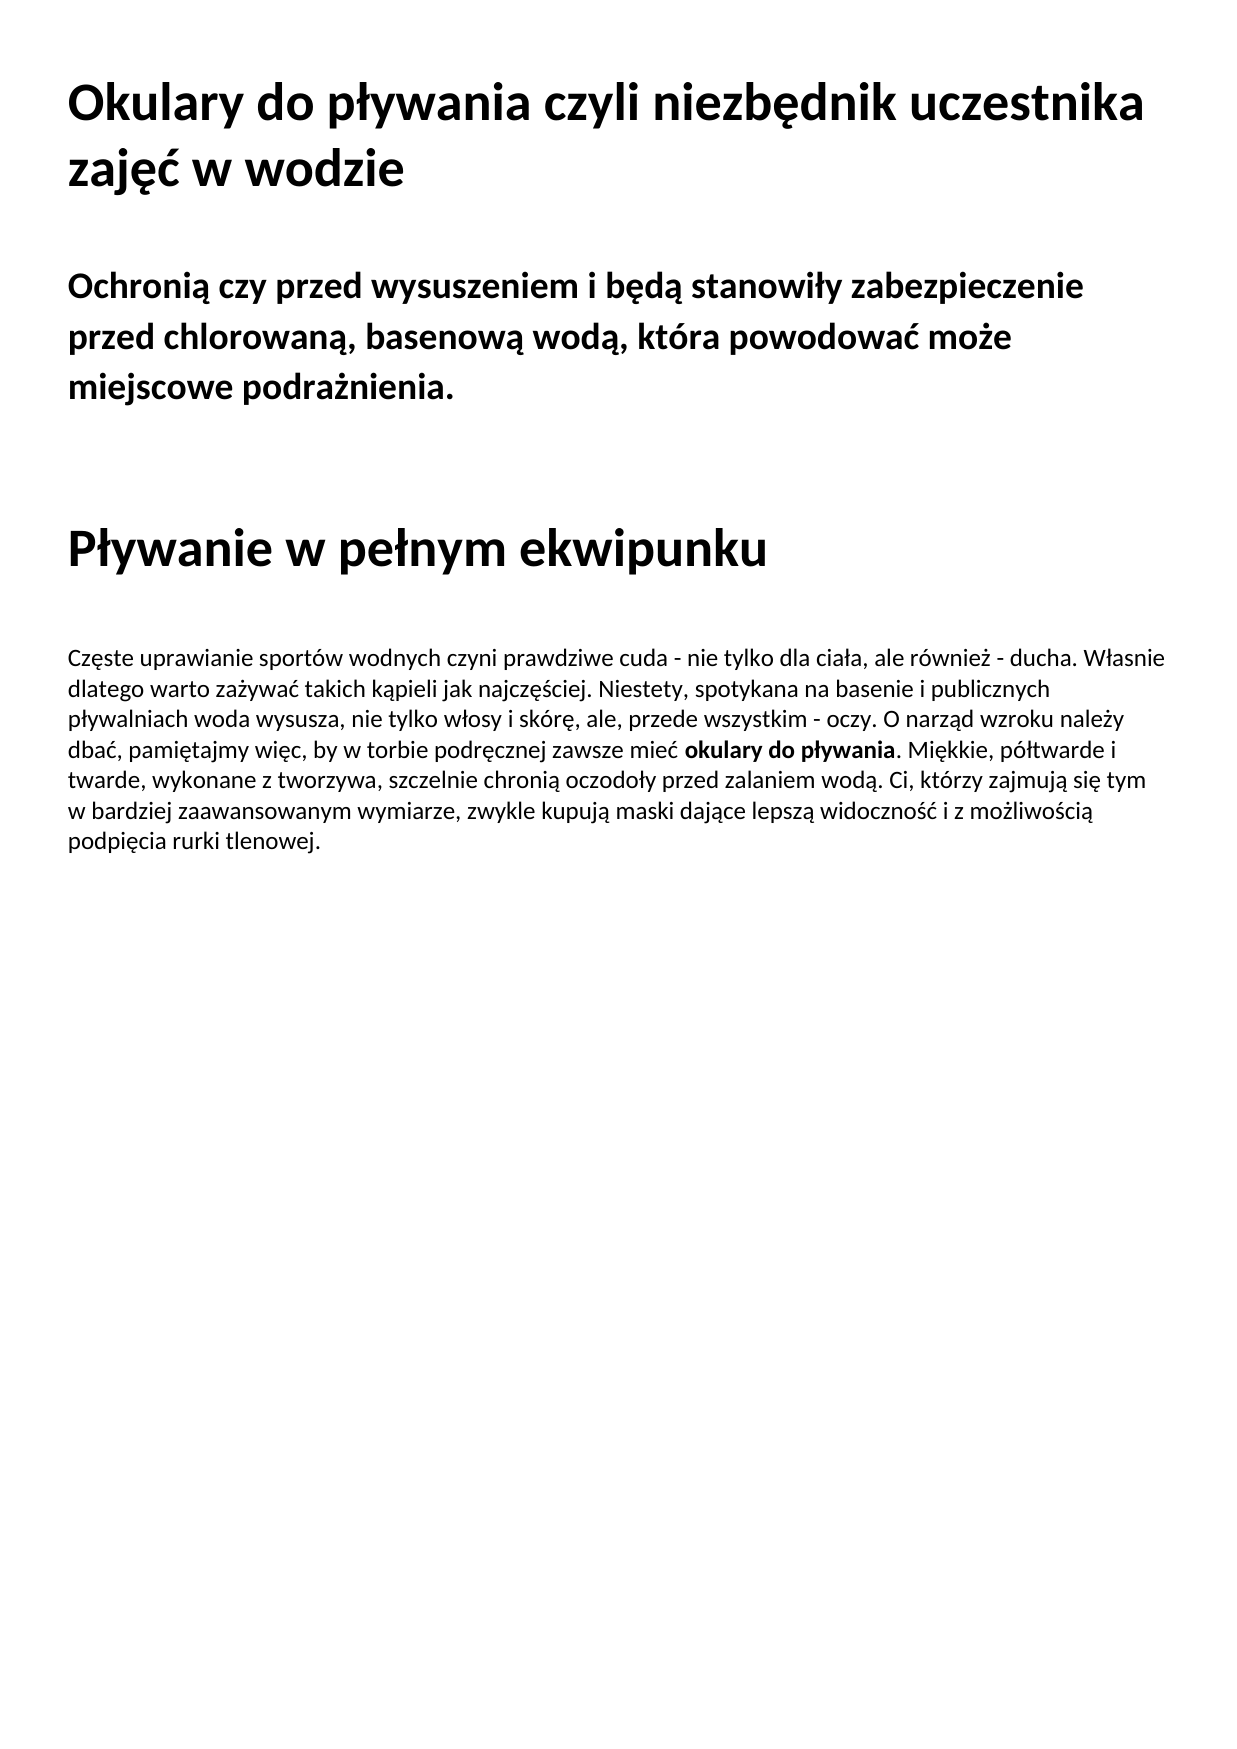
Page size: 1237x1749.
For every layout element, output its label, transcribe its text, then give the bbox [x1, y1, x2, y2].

text Okulary do pływania czyli niezbędnik uczestnika zajęć w wodzie [68, 68, 1169, 200]
text Pływanie w pełnym ekwipunku [68, 514, 1169, 580]
text Ochronią czy przed wysuszeniem i będą stanowiły zabezpieczenie przed chlorowaną, basenową wodą, która powodować może miejscowe podrażnienia. [68, 262, 1169, 409]
text Częste uprawianie sportów wodnych czyni prawdziwe cuda - nie tylko dla ciała, ale również - ducha. Własnie dlatego warto zażywać takich kąpieli jak najczęściej. Niestety, spotykana na basenie i publicznych pływalniach woda wysusza, nie tylko włosy i skórę, ale, przede wszystkim - oczy. O narząd wzroku należy dbać, pamiętajmy więc, by w torbie podręcznej zawsze mieć okulary do pływania. Miękkie, półtwarde i twarde, wykonane z tworzywa, szczelnie chronią oczodoły przed zalaniem wodą. Ci, którzy zajmują się tym w bardziej zaawansowanym wymiarze, zwykle kupują maski dające lepszą widoczność i z możliwością podpięcia rurki tlenowej. [68, 642, 1169, 856]
